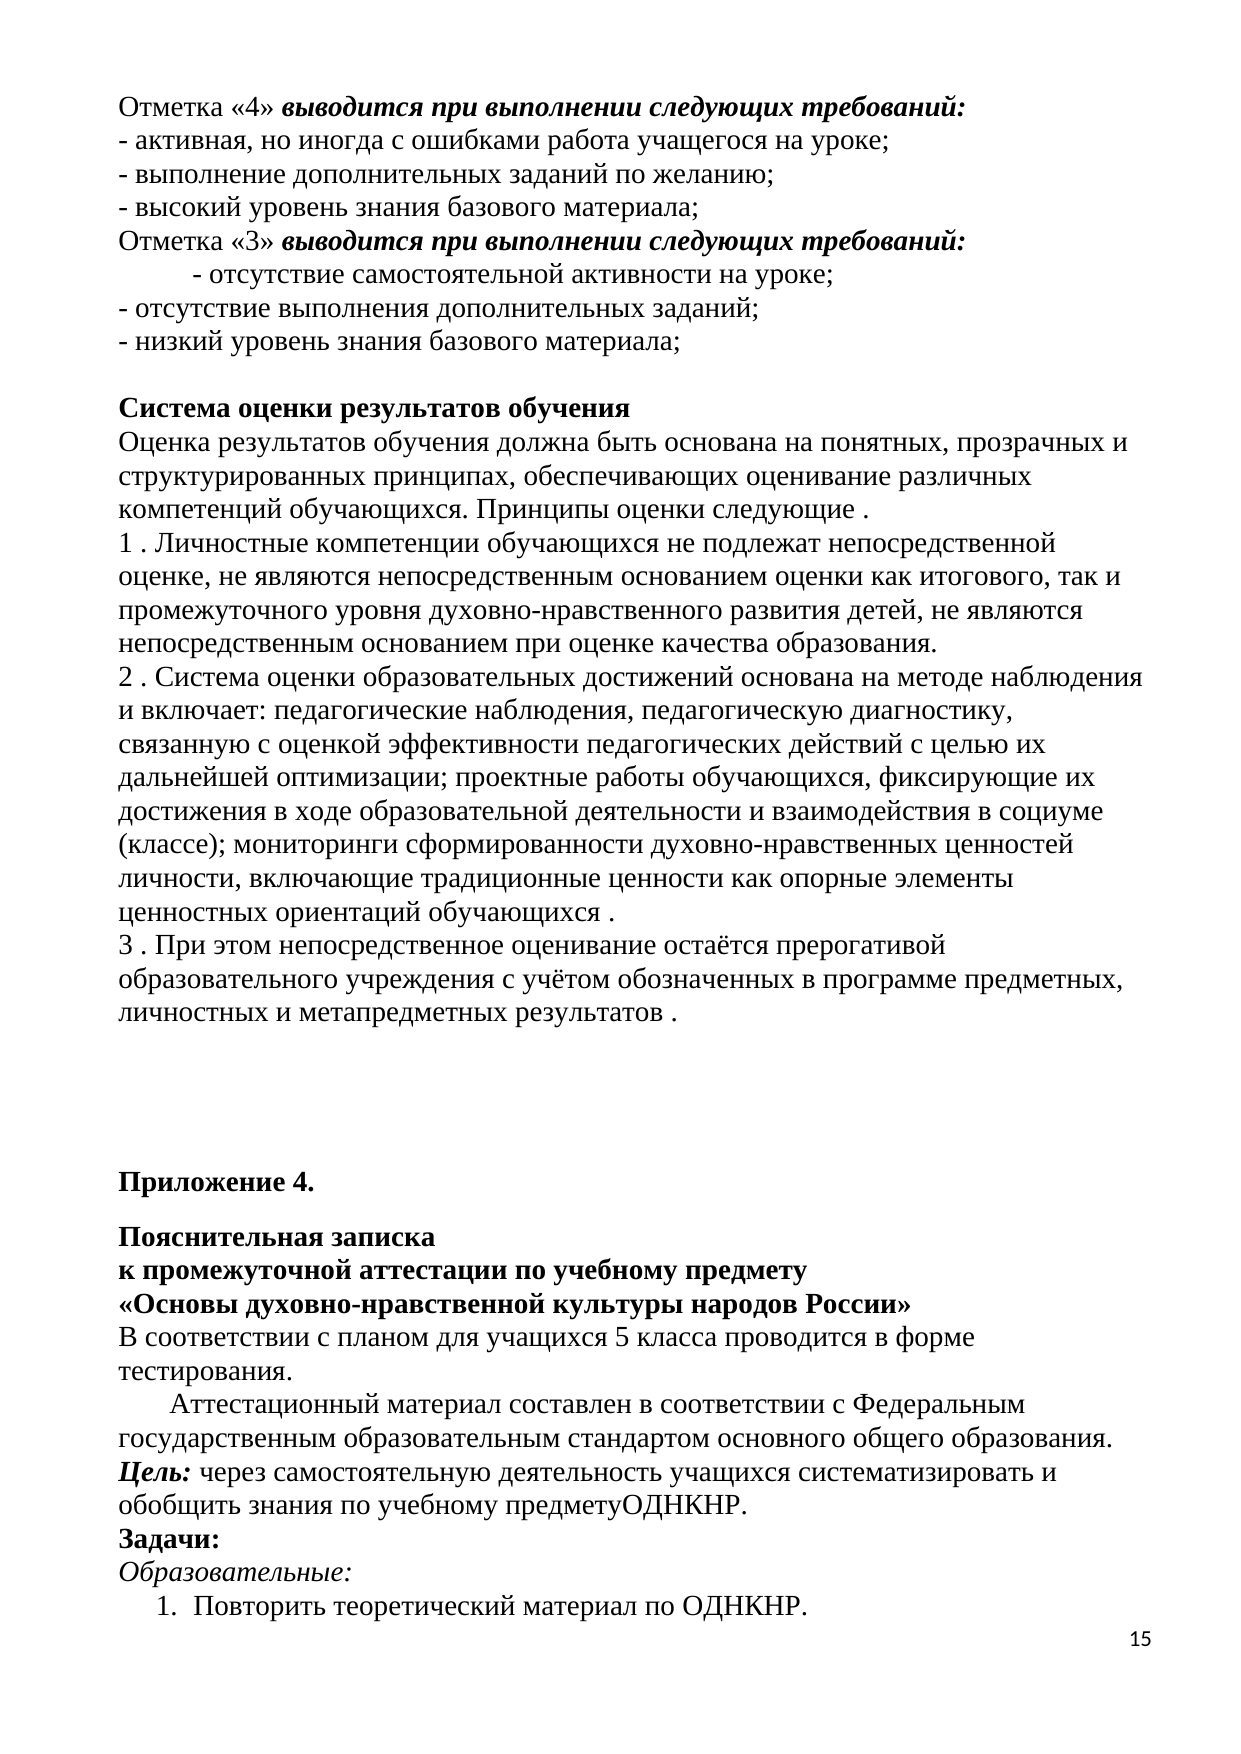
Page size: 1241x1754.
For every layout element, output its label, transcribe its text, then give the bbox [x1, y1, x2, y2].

text В соответствии с планом для учащихся 5 класса проводится в форме тестирования. [118, 1319, 1152, 1387]
text Задачи: [118, 1521, 1152, 1554]
list Повторить теоретический материал по ОДНКНР. [156, 1588, 1152, 1621]
text 2 . Система оценки образовательных достижений основана на методе наблюдения и включает: педагогические наблюдения, педагогическую диагностику, связанную с оценкой эффективности педагогических действий с целью их дальнейшей оптимизации; проектные работы обучающихся, фиксирующие их достижения в ходе образовательной деятельности и взаимодействия в социуме (классе); мониторинги сформированности духовно-нравственных ценностей личности, включающие традиционные ценности как опорные элементы ценностных ориентаций обучающихся . [118, 659, 1152, 927]
text Пояснительная записка [118, 1219, 1152, 1252]
text 1 . Личностные компетенции обучающихся не подлежат непосредственной оценке, не являются непосредственным основанием оценки как итогового, так и промежуточного уровня духовно-нравственного развития детей, не являются непосредственным основанием при оценке качества образования. [118, 525, 1152, 659]
text Отметка «4» выводится при выполнении следующих требований: - активная, но иногда с ошибками работа учащегося на уроке; - выполнение дополнительных заданий по желанию; - высокий уровень знания базового материала; [118, 89, 1152, 223]
text - отсутствие самостоятельной активности на уроке; - отсутствие выполнения дополнительных заданий; - низкий уровень знания базового материала; [118, 256, 1152, 357]
text к промежуточной аттестации по учебному предмету [118, 1252, 1152, 1286]
text Аттестационный материал составлен в соответствии с Федеральным государственным образовательным стандартом основного общего образования. [118, 1387, 1152, 1454]
text 3 . При этом непосредственное оценивание остаётся прерогативой образовательного учреждения с учётом обозначенных в программе предметных, личностных и метапредметных результатов . [118, 927, 1152, 1028]
text Оценка результатов обучения должна быть основана на понятных, прозрачных и структурированных принципах, обеспечивающих оценивание различных компетенций обучающихся. Принципы оценки следующие . [118, 424, 1152, 525]
text Система оценки результатов обучения [118, 391, 1152, 424]
text Образовательные: [118, 1554, 1152, 1588]
text Цель: через самостоятельную деятельность учащихся систематизировать и обобщить знания по учебному предметуОДНКНР. [118, 1454, 1152, 1521]
text Приложение 4. [118, 1137, 1152, 1198]
text Отметка «3» выводится при выполнении следующих требований: [118, 223, 1152, 256]
text «Основы духовно-нравственной культуры народов России» [118, 1286, 1152, 1319]
